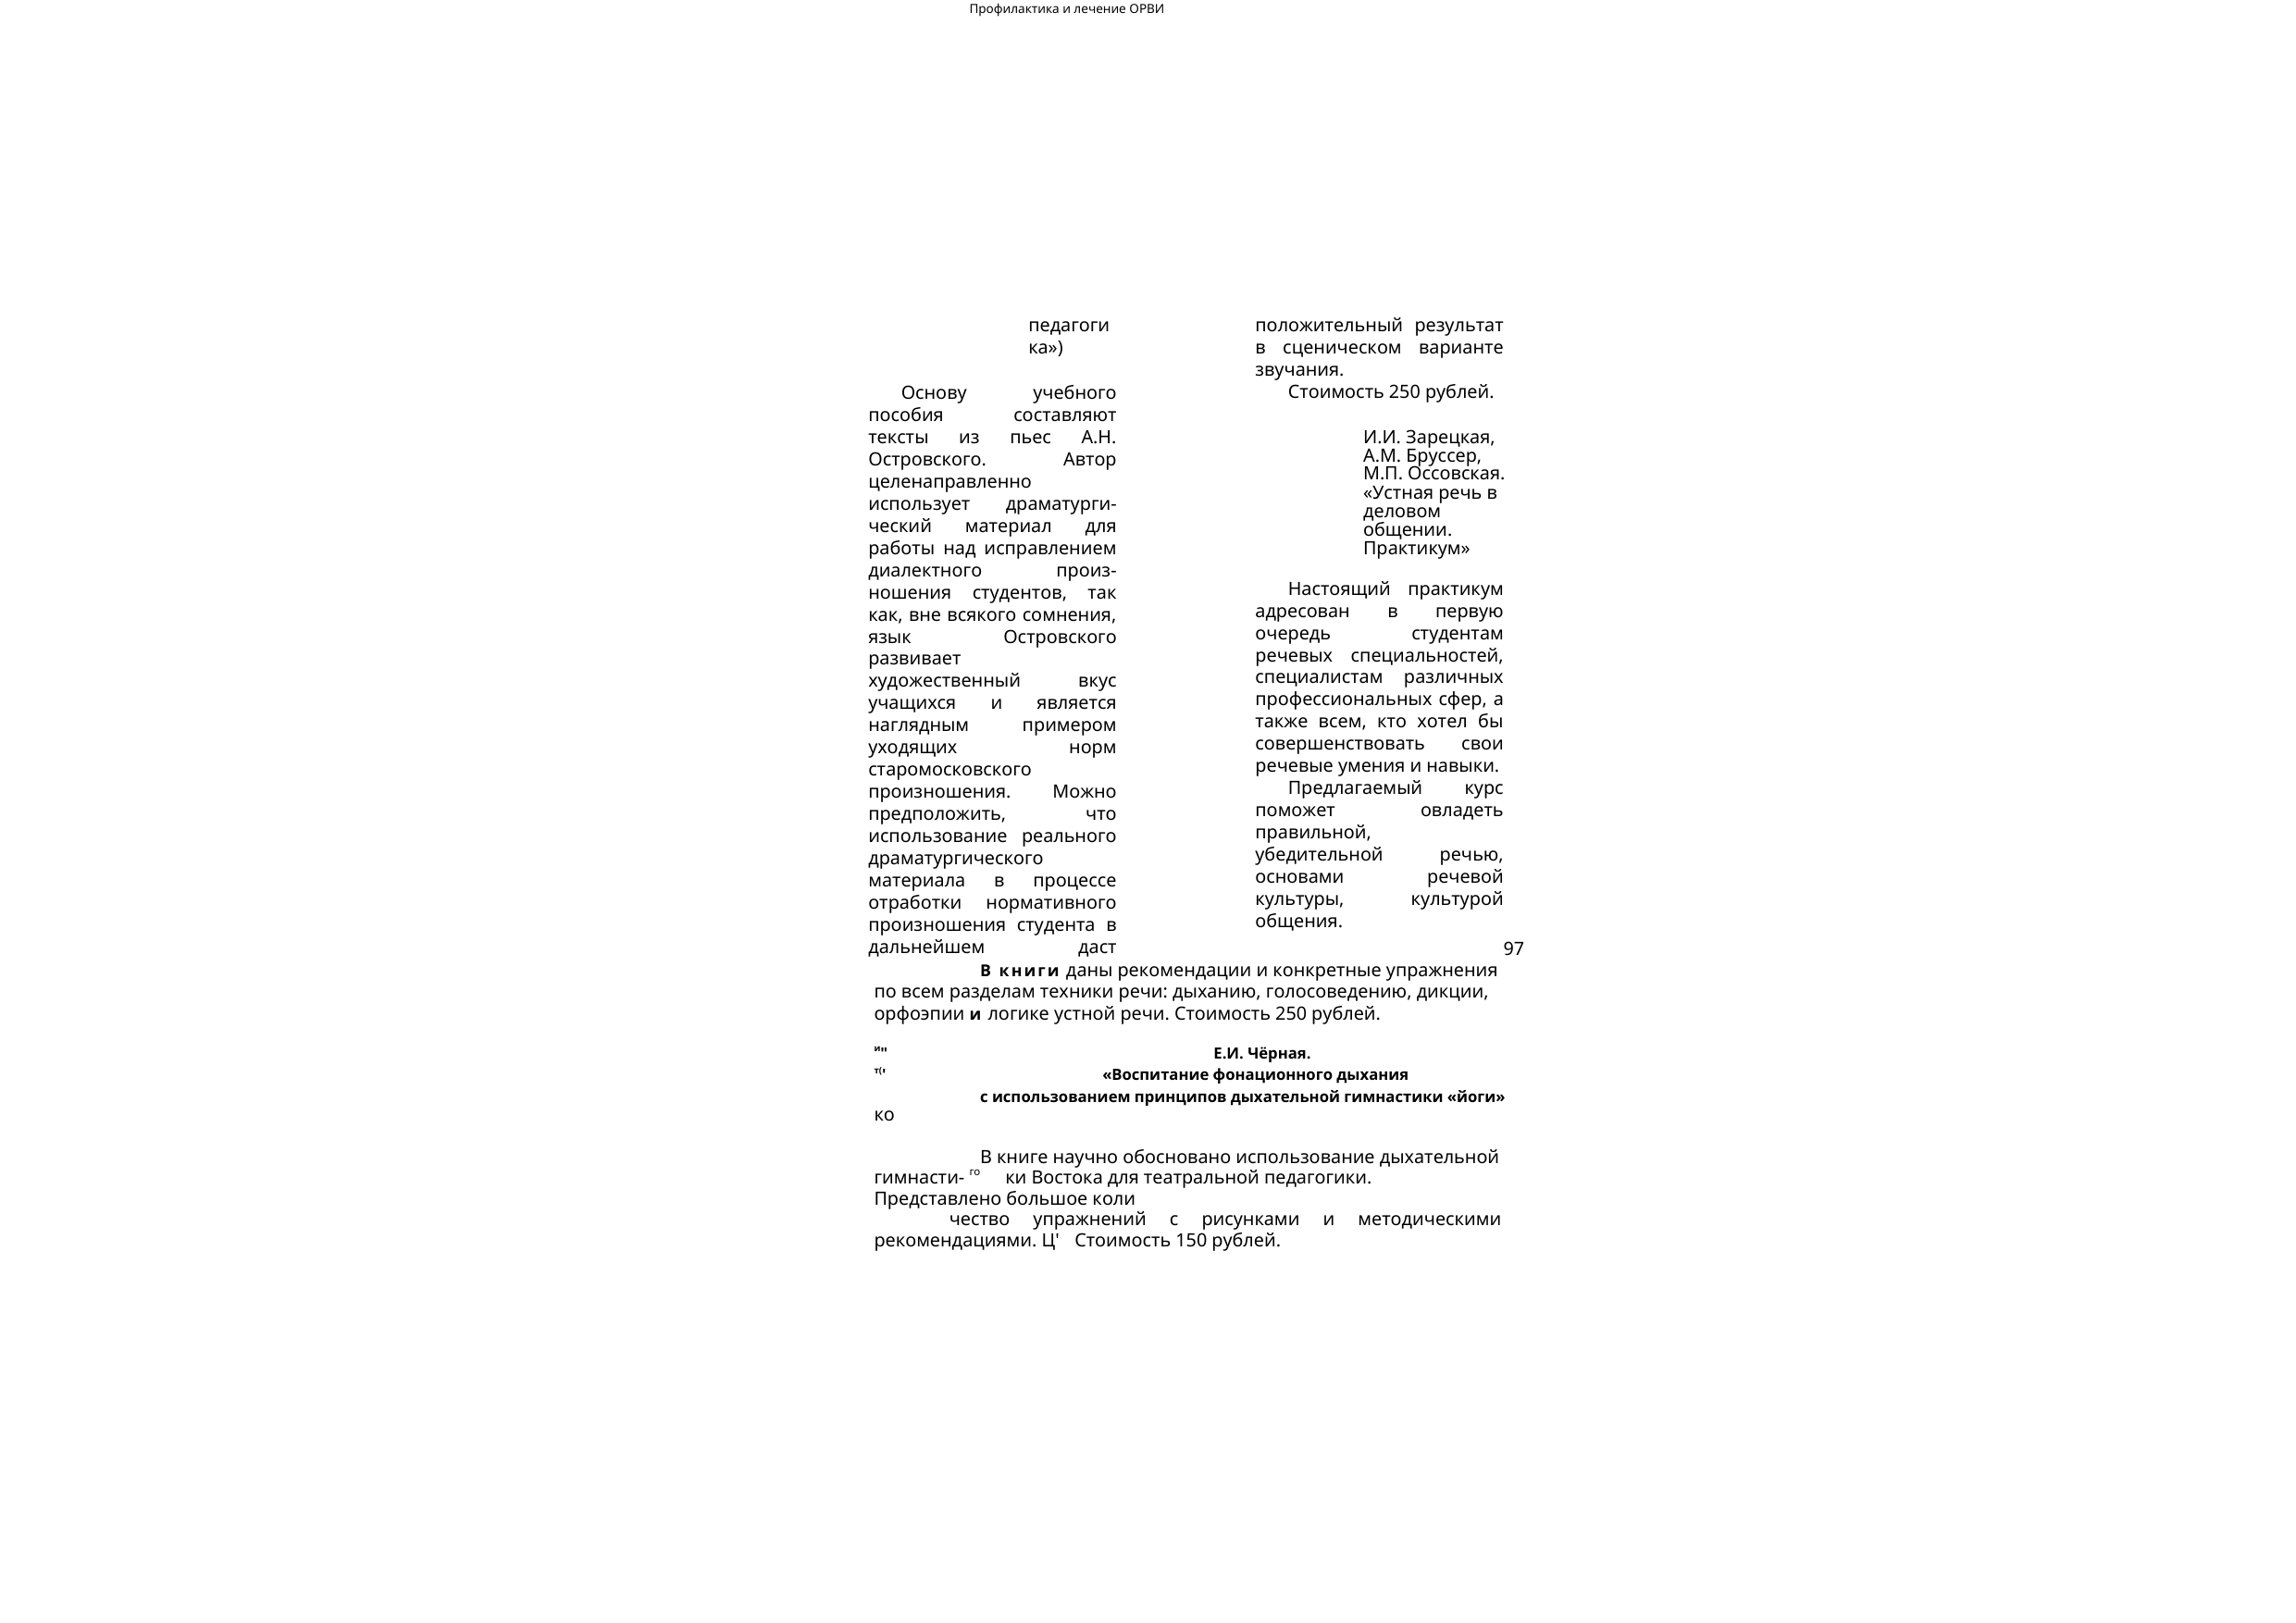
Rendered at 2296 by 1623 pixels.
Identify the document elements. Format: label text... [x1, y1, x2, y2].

text с использованием принципов дыхательной гимнастики «йоги» [874, 1085, 1506, 1107]
text чество упражнений с рисунками и методическими рекомендациями. Ц' Стоимость 150 рублей. [874, 1209, 1502, 1251]
text Основу учебного пособия составляют тексты из пьес А.Н. Островского. Автор целенаправленно использует драматургический материал для работы над исправлением диалектного произношения студентов, так как, вне всякого сомнения, язык Островского развивает художественный вкус учащихся и является наглядным примером уходящих норм старомосковского произношения. Можно предположить, что использование реального драматургического материала в процессе отработки нормативного произношения студента в дальнейшем даст положительный результат в сценическом варианте звучания. [868, 381, 1116, 958]
text и" Е.И. Чёрная. [874, 1042, 1506, 1063]
text Предлагаемый курс поможет овладеть правильной, убедительной речью, основами речевой культуры, культурой общения. [1255, 776, 1504, 932]
text «Устная речь в деловом общении. Практикум» [1363, 485, 1506, 558]
text В книги даны рекомендации и конкретные упражнения по всем разделам техники речи: дыханию, голосоведению, дикции, орфоэпии и логике устной речи. Стоимость 250 рублей. [874, 960, 1502, 1024]
text В книге научно обосновано использование дыхательной гимнасти- го ки Востока для театральной педагогики. Представлено большое коли [874, 1146, 1502, 1209]
text т(' «Воспитание фонационного дыхания [874, 1063, 1506, 1085]
text Настоящий практикум адресован в первую очередь студентам речевых специальностей, специалистам различных профессиональных сфер, а также всем, кто хотел бы совершенствовать свои речевые умения и навыки. [1255, 577, 1504, 776]
text 97 [1503, 941, 1872, 960]
text Стоимость 250 рублей. [1255, 380, 1506, 403]
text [1028, 314, 1118, 358]
text И.И. Зарецкая, A.M. Бруссер, М.П. Оссовская. [1363, 428, 1506, 484]
text ко [874, 1107, 1506, 1125]
